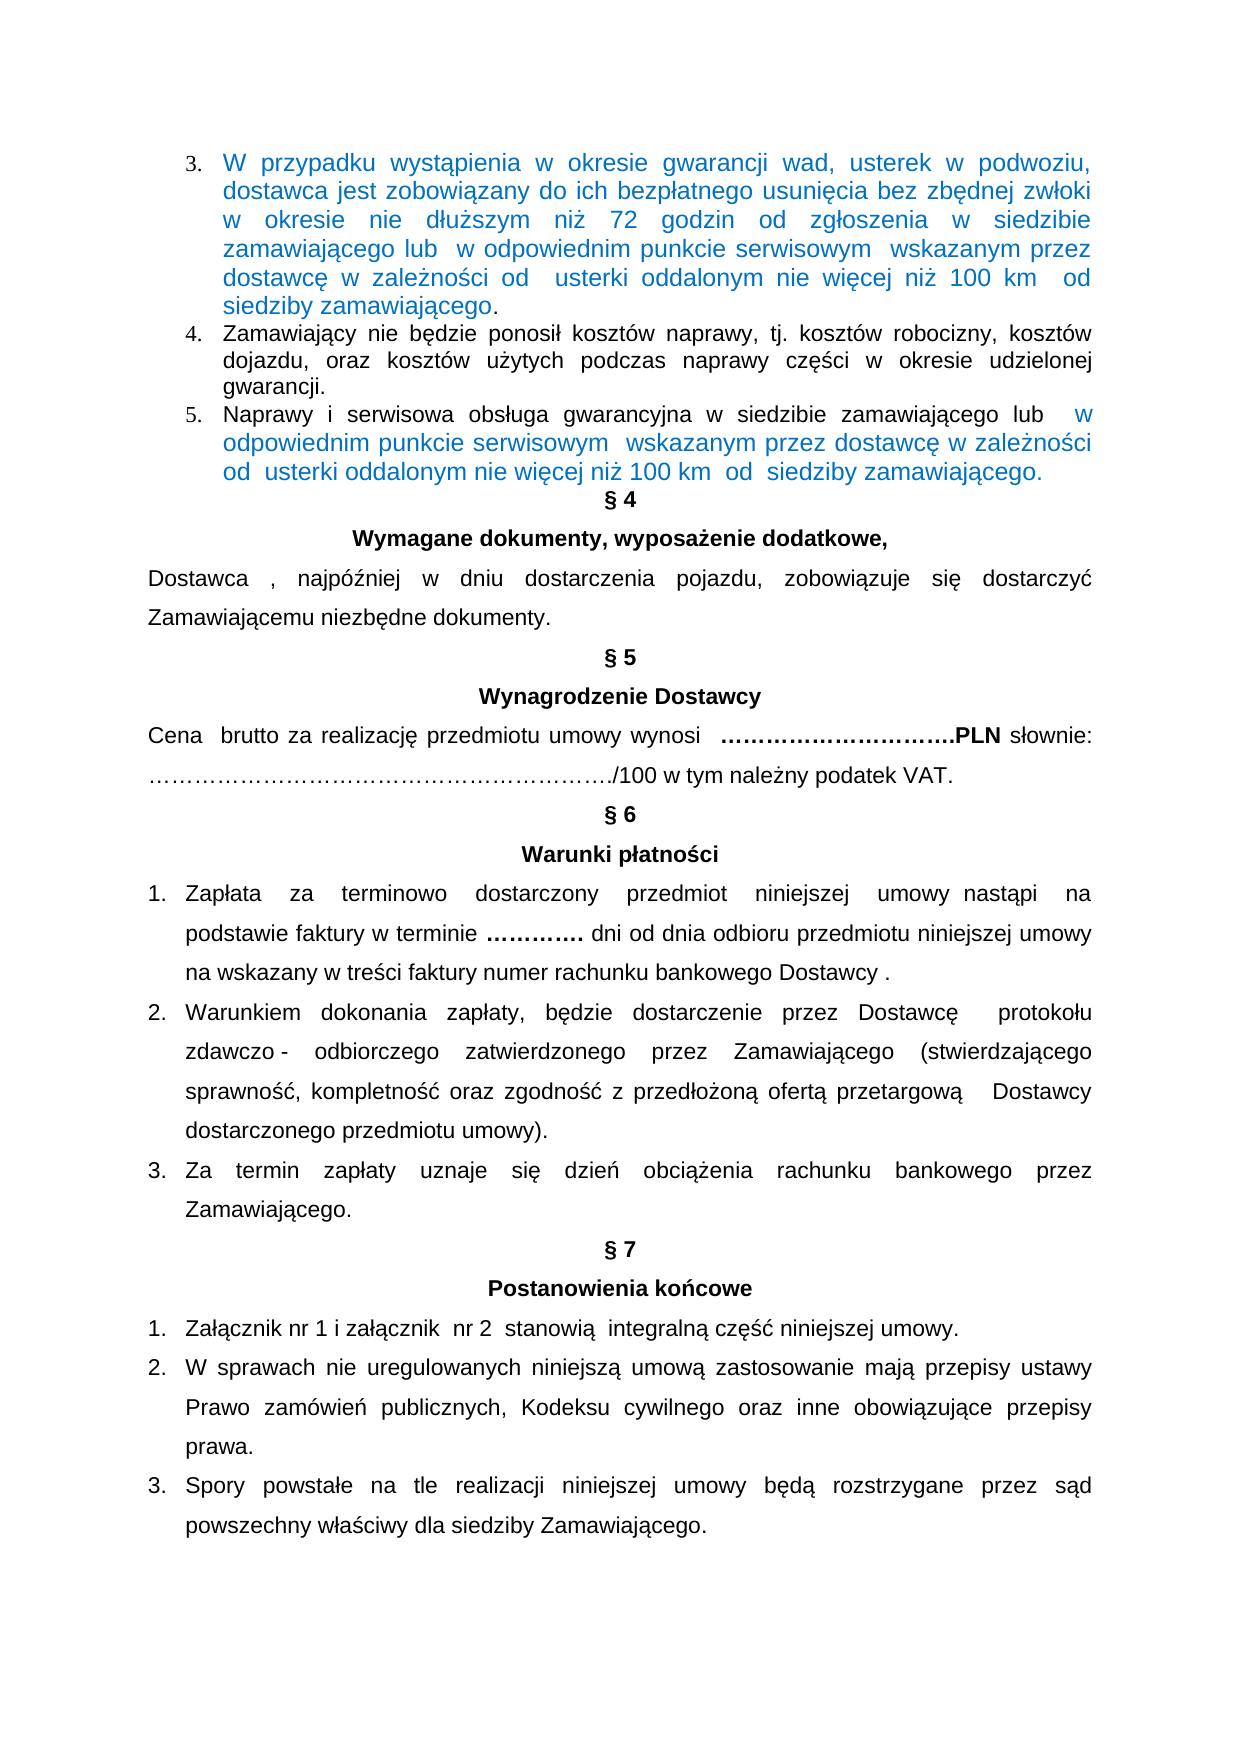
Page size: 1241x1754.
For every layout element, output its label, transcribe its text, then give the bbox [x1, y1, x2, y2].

list W sprawach nie uregulowanych niniejszą umową zastosowanie mają przepisy ustawy Prawo zamówień publicznych, Kodeksu cywilnego oraz inne obowiązujące przepisy prawa. [148, 1354, 1093, 1459]
text Warunki płatności [148, 841, 1093, 867]
list Warunkiem dokonania zapłaty, będzie dostarczenie przez Dostawcę protokołu zdawczo - odbiorczego zatwierdzonego przez Zamawiającego (stwierdzającego sprawność, kompletność oraz zgodność z przedłożoną ofertą przetargową Dostawcy dostarczonego przedmiotu umowy). [148, 999, 1093, 1143]
text Wynagrodzenie Dostawcy [148, 683, 1093, 709]
list Za termin zapłaty uznaje się dzień obciążenia rachunku bankowego przez Zamawiającego. [148, 1157, 1093, 1222]
text Wymagane dokumenty, wyposażenie dodatkowe, [148, 525, 1093, 551]
text Postanowienia końcowe [148, 1275, 1093, 1301]
list Spory powstałe na tle realizacji niniejszej umowy będą rozstrzygane przez sąd powszechny właściwy dla siedziby Zamawiającego. [148, 1472, 1093, 1538]
list Zamawiający nie będzie ponosił kosztów naprawy, tj. kosztów robocizny, kosztów dojazdu, oraz kosztów użytych podczas naprawy części w okresie udzielonej gwarancji. [185, 320, 1093, 399]
text § 6 [148, 801, 1093, 828]
list W przypadku wystąpienia w okresie gwarancji wad, usterek w podwoziu, dostawca jest zobowiązany do ich bezpłatnego usunięcia bez zbędnej zwłoki w okresie nie dłuższym niż 72 godzin od zgłoszenia w siedzibie zamawiającego lub w odpowiednim punkcie serwisowym wskazanym przez dostawcę w zależności od usterki oddalonym nie więcej niż 100 km od siedziby zamawiającego. [185, 148, 1093, 320]
list Zapłata za terminowo dostarczony przedmiot niniejszej umowy nastąpi na podstawie faktury w terminie …………. dni od dnia odbioru przedmiotu niniejszej umowy na wskazany w treści faktury numer rachunku bankowego Dostawcy . [148, 880, 1093, 986]
text Dostawca , najpóźniej w dniu dostarczenia pojazdu, zobowiązuje się dostarczyć Zamawiającemu niezbędne dokumenty. [148, 564, 1093, 630]
text § 7 [148, 1236, 1093, 1262]
text § 5 [148, 643, 1093, 670]
text § 4 [148, 486, 1093, 512]
list Naprawy i serwisowa obsługa gwarancyjna w siedzibie zamawiającego lub w odpowiednim punkcie serwisowym wskazanym przez dostawcę w zależności od usterki oddalonym nie więcej niż 100 km od siedziby zamawiającego. [185, 399, 1093, 486]
text Cena brutto za realizację przedmiotu umowy wynosi ………………………….PLN słownie: ……………………………………………………./100 w tym należny podatek VAT. [148, 722, 1093, 788]
list Załącznik nr 1 i załącznik nr 2 stanowią integralną część niniejszej umowy. [148, 1314, 1093, 1341]
